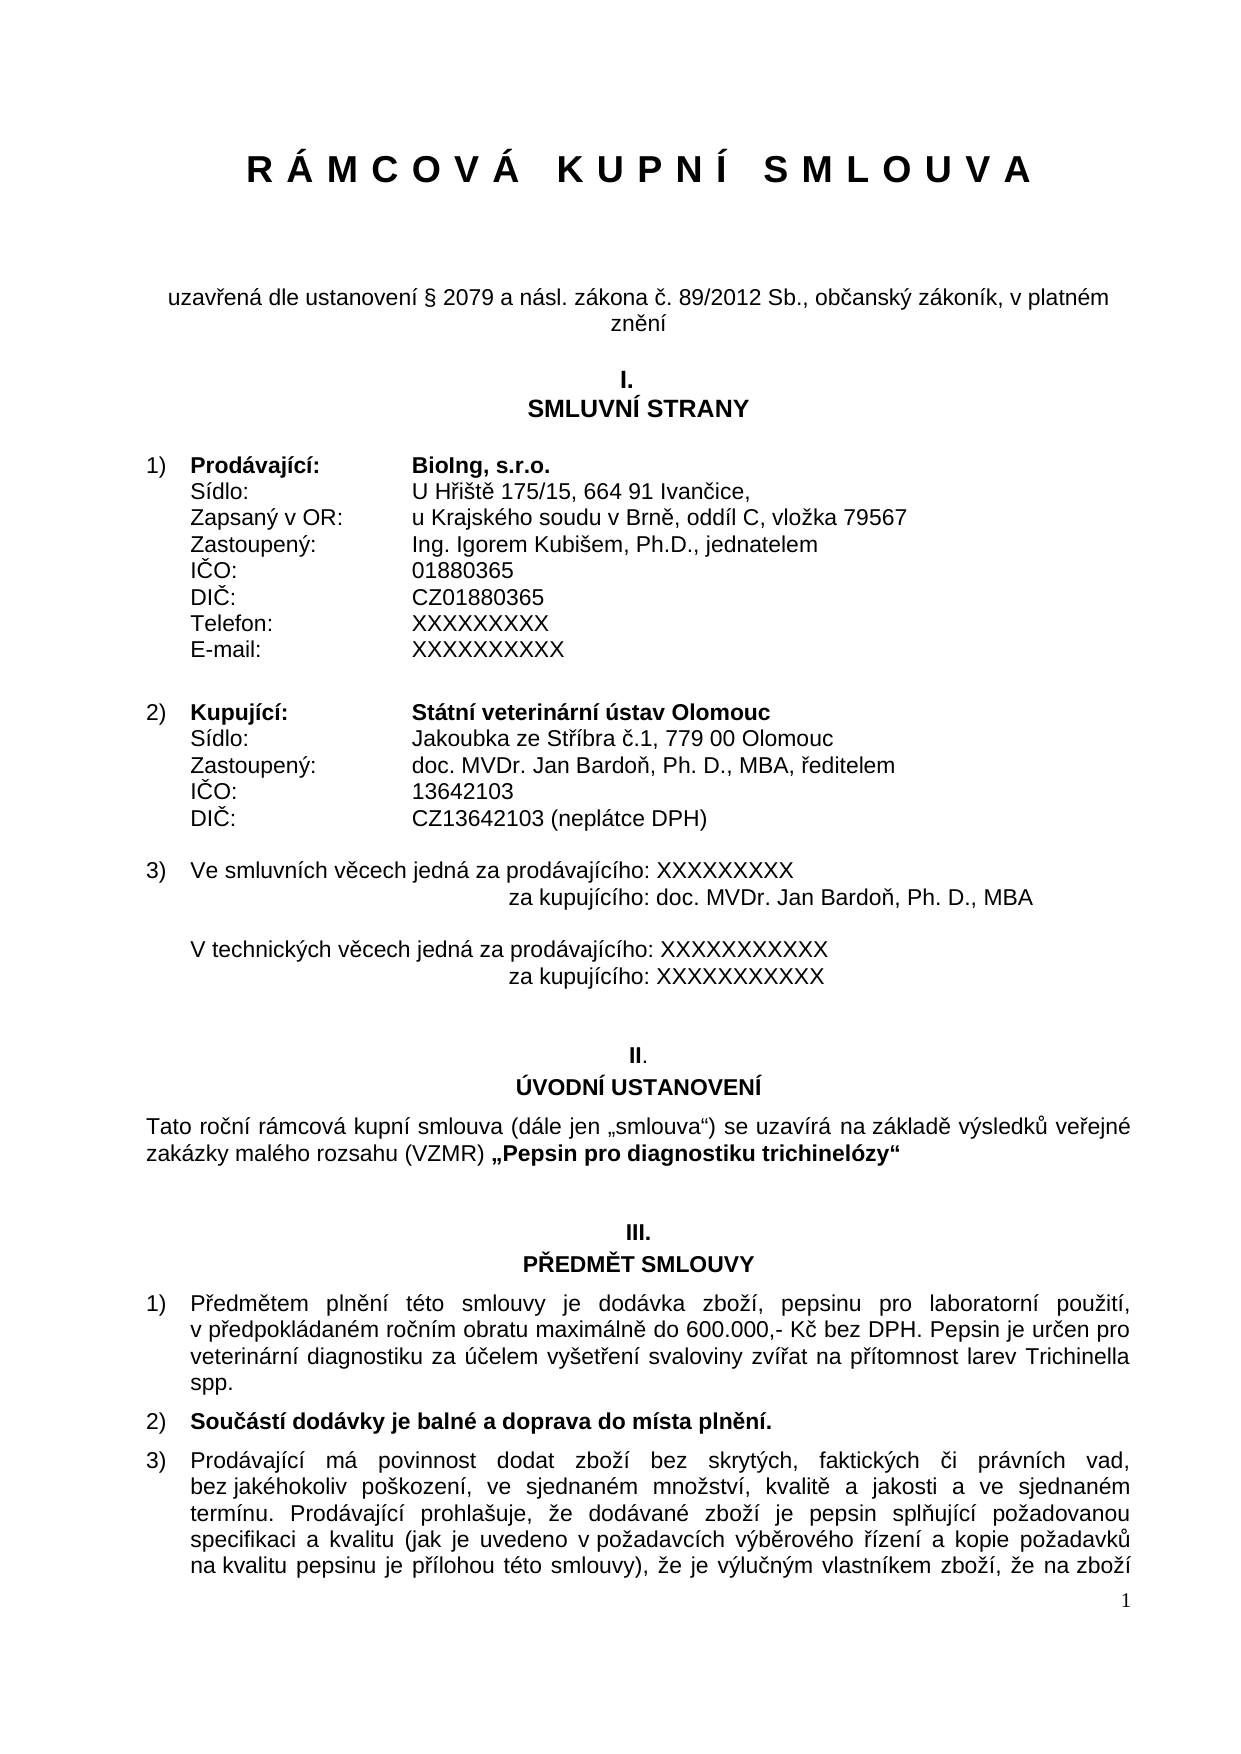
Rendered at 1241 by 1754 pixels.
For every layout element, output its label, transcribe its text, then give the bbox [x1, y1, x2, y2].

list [146, 1447, 1131, 1579]
text RÁMCOVÁ KUPNÍ SMLOUVA [146, 148, 1131, 191]
text E-mail: XXXXXXXXXX [146, 636, 1131, 662]
list Kupující: Státní veterinární ústav Olomouc [146, 699, 1131, 725]
text uzavřená dle ustanovení § 2079 a násl. zákona č. 89/2012 Sb., občanský zákoník, v platném znění [146, 284, 1131, 337]
text IČO: 13642103 [146, 778, 1131, 804]
text DIČ: CZ13642103 (neplátce DPH) [146, 804, 1131, 831]
text Zastoupený: doc. MVDr. Jan Bardoň, Ph. D., MBA, ředitelem [146, 752, 1131, 778]
text Sídlo: U Hřiště 175/15, 664 91 Ivančice, [146, 478, 1131, 504]
list Prodávající: BioIng, s.r.o. [146, 452, 1131, 478]
text IČO: 01880365 [146, 557, 1131, 583]
text Zapsaný v OR: u Krajského soudu v Brně, oddíl C, vložka 79567 [146, 504, 1131, 531]
text SMLUVNÍ STRANY [146, 394, 1131, 423]
text PŘEDMĚT SMLOUVY [146, 1251, 1131, 1278]
text za kupujícího: doc. MVDr. Jan Bardoň, Ph. D., MBA [190, 883, 1131, 910]
text III. [146, 1219, 1131, 1245]
text ÚVODNÍ USTANOVENÍ [146, 1074, 1131, 1101]
list Předmětem plnění této smlouvy je dodávka zboží, pepsinu pro laboratorní použití, v předpokládaném ročním obratu maximálně do 600.000,- Kč bez DPH. Pepsin je určen pro veterinární diagnostiku za účelem vyšetření svaloviny zvířat na přítomnost larev Trichinella spp. [146, 1290, 1131, 1396]
text DIČ: CZ01880365 [146, 583, 1131, 610]
text V technických věcech jedná za prodávajícího: XXXXXXXXXXX [190, 936, 1131, 963]
text II. [146, 1042, 1131, 1068]
text Tato roční rámcová kupní smlouva (dále jen „smlouva“) se uzavírá na základě výsledků veřejné zakázky malého rozsahu (VZMR) „Pepsin pro diagnostiku trichinelózy“ [146, 1113, 1131, 1166]
text Sídlo: Jakoubka ze Stříbra č.1, 779 00 Olomouc [146, 725, 1131, 752]
list Ve smluvních věcech jedná za prodávajícího: XXXXXXXXX [146, 857, 1131, 883]
list Součástí dodávky je balné a doprava do místa plnění. [146, 1408, 1131, 1434]
text Zastoupený: Ing. Igorem Kubišem, Ph.D., jednatelem [146, 531, 1131, 557]
text za kupujícího: XXXXXXXXXXX [146, 963, 1131, 989]
text Telefon: XXXXXXXXX [146, 610, 1131, 636]
